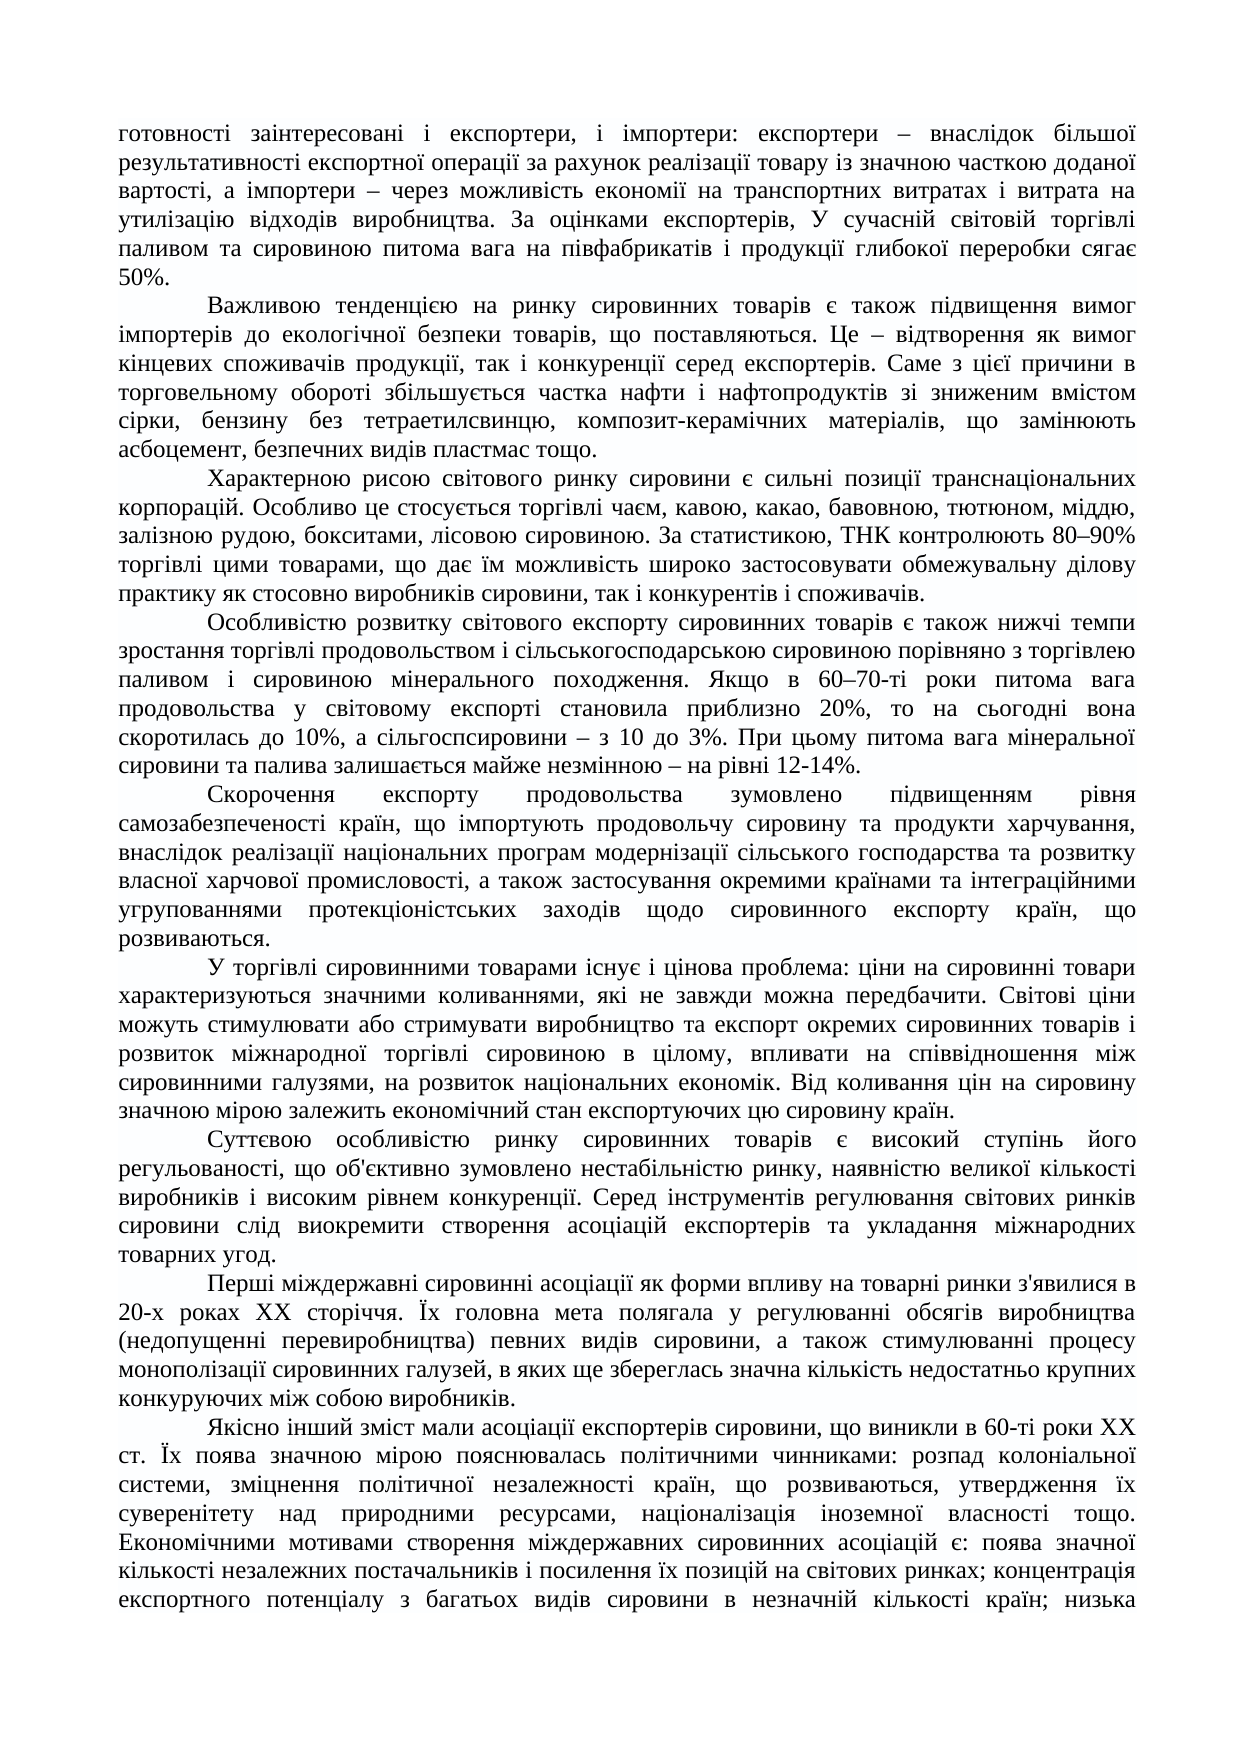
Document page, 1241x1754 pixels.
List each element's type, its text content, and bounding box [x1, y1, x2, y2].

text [118, 118, 1137, 291]
text У торгівлі сировинними товарами існує і цінова проблема: ціни на сировинні товари характеризуються значними коливаннями, які не завжди можна передбачити. Світові ціни можуть стимулювати або стримувати виробництво та експорт окремих сировинних товарів і розвиток міжнародної торгівлі сировиною в цілому, впливати на співвідношення між сировинними галузями, на розвиток національних економік. Від коливання цін на сировину значною мірою залежить економічний стан експортуючих цю сировину країн. [118, 952, 1137, 1124]
text Особливістю розвитку світового експорту сировинних товарів є також нижчі темпи зростання торгівлі продовольством і сільськогосподарською сировиною порівняно з торгівлею паливом і сировиною мінерального походження. Якщо в 60–70-ті роки питома вага продовольства у світовому експорті становила приблизно 20%, то на сьогодні вона скоротилась до 10%, а сільгоспсировини – з 10 до 3%. При цьому питома вага мінеральної сировини та палива залишається майже незмінною – на рівні 12-14%. [118, 607, 1137, 779]
text Характерною рисою світового ринку сировини є сильні позиції транснаціональних корпорацій. Особливо це стосується торгівлі чаєм, кавою, какао, бавовною, тютюном, міддю, залізною рудою, бокситами, лісовою сировиною. За статистикою, ТНК контролюють 80–90% торгівлі цими товарами, що дає їм можливість широко застосовувати обмежувальну ділову практику як стосовно виробників сировини, так і конкурентів і споживачів. [118, 463, 1137, 607]
text Скорочення експорту продовольства зумовлено підвищенням рівня самозабезпеченості країн, що імпортують продовольчу сировину та продукти харчування, внаслідок реалізації національних програм модернізації сільського господарства та розвитку власної харчової промисловості, а також застосування окремими країнами та інтеграційними угрупованнями протекціоністських заходів щодо сировинного експорту країн, що розвиваються. [118, 779, 1137, 952]
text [118, 1412, 1137, 1613]
text Перші міждержавні сировинні асоціації як форми впливу на товарні ринки з'явилися в 20-х роках XX сторіччя. Їх головна мета полягала у регулюванні обсягів виробництва (недопущенні перевиробництва) певних видів сировини, а також стимулюванні процесу монополізації сировинних галузей, в яких ще збереглась значна кількість недостатньо крупних конкуруючих між собою виробників. [118, 1268, 1137, 1412]
text Суттєвою особливістю ринку сировинних товарів є високий ступінь його регульованості, що об'єктивно зумовлено нестабільністю ринку, наявністю великої кількості виробників і високим рівнем конкуренції. Серед інструментів регулювання світових ринків сировини слід виокремити створення асоціацій експортерів та укладання міжнародних товарних угод. [118, 1124, 1137, 1268]
text Важливою тенденцією на ринку сировинних товарів є також підвищення вимог імпортерів до екологічної безпеки товарів, що поставляються. Це – відтворення як вимог кінцевих споживачів продукції, так і конкуренції серед експортерів. Саме з цієї причини в торговельному обороті збільшується частка нафти і нафтопродуктів зі зниженим вмістом сірки, бензину без тетраетилсвинцю, композит-керамічних матеріалів, що замінюють асбоцемент, безпечних видів пластмас тощо. [118, 291, 1137, 463]
